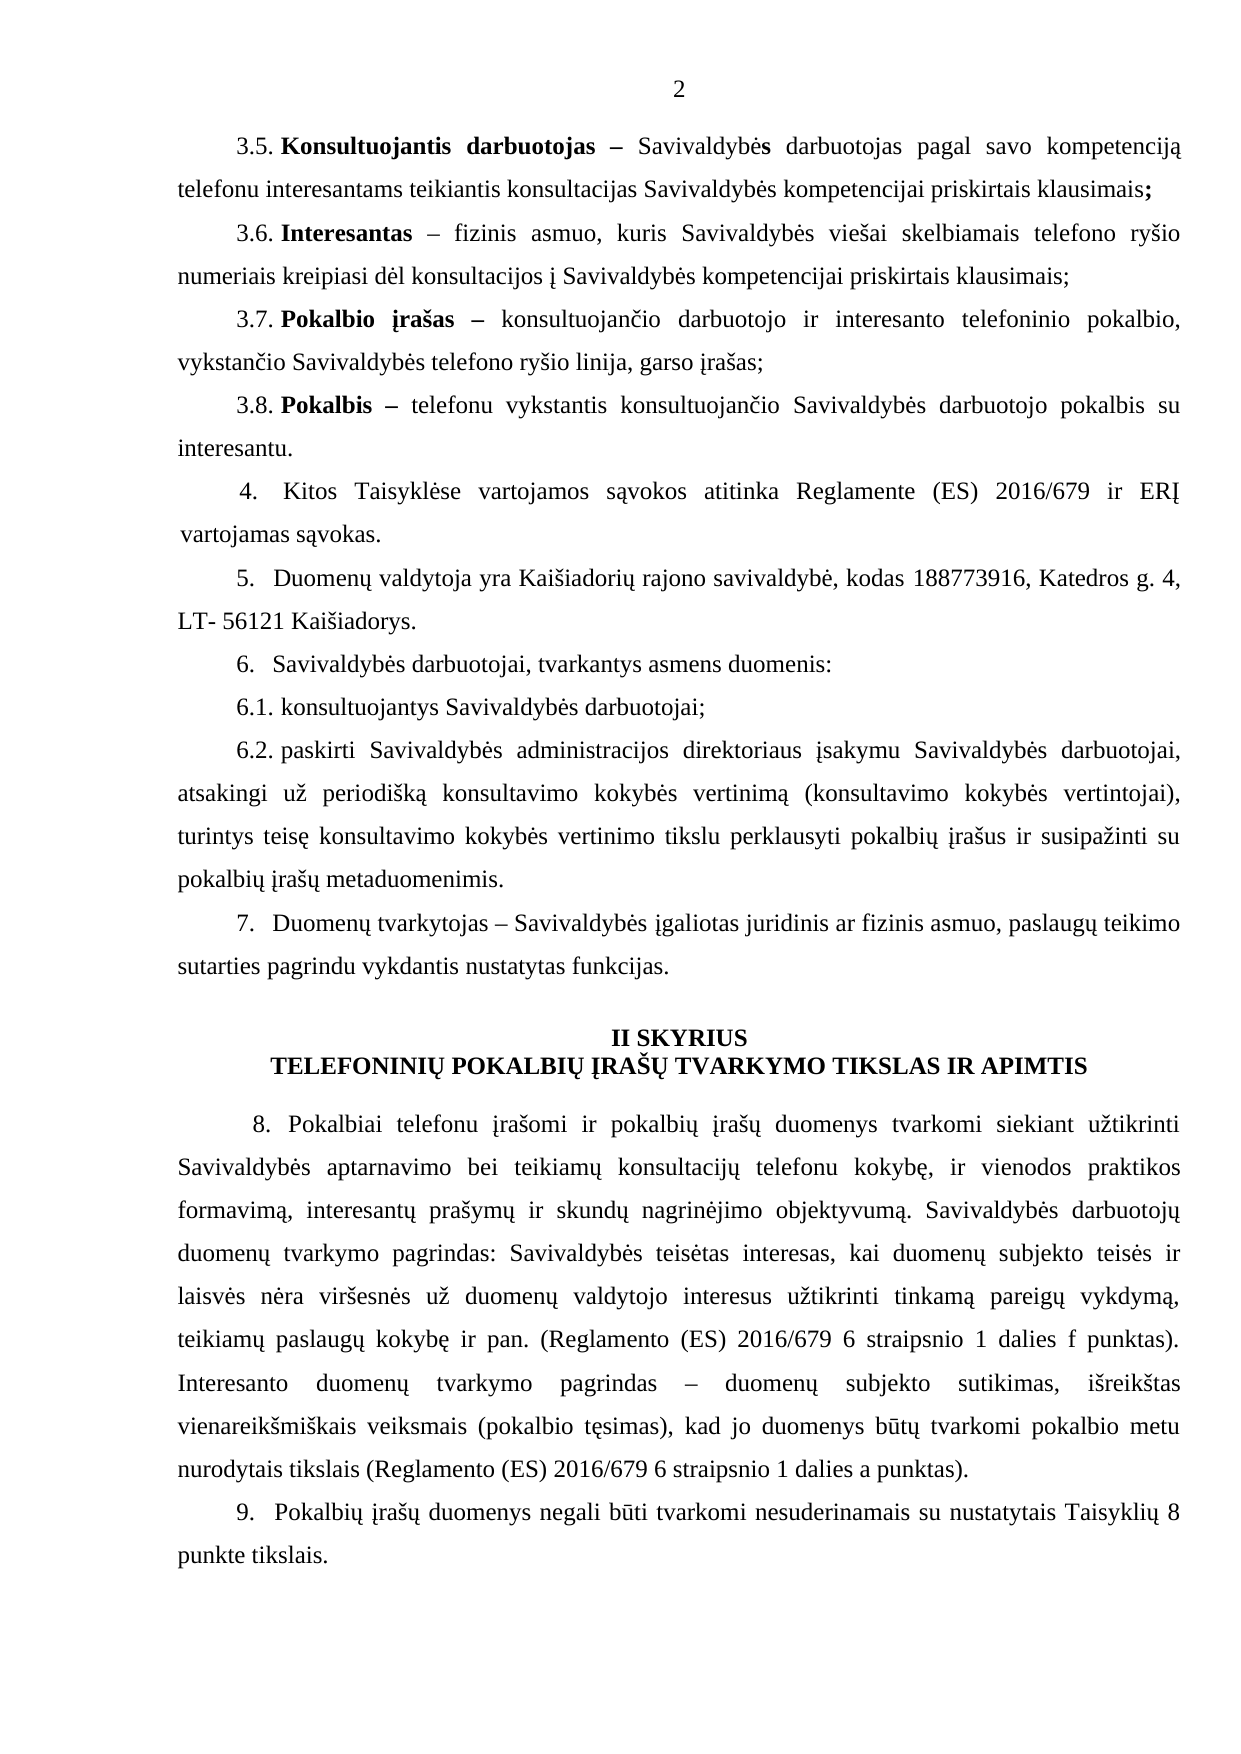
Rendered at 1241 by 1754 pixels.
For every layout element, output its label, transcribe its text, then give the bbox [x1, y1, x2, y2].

list Pokalbiai telefonu įrašomi ir pokalbių įrašų duomenys tvarkomi siekiant užtikrinti Savivaldybės aptarnavimo bei teikiamų konsultacijų telefonu kokybę, ir vienodos praktikos formavimą, interesantų prašymų ir skundų nagrinėjimo objektyvumą. Savivaldybės darbuotojų duomenų tvarkymo pagrindas: Savivaldybės teisėtas interesas, kai duomenų subjekto teisės ir laisvės nėra viršesnės už duomenų valdytojo interesus užtikrinti tinkamą pareigų vykdymą, teikiamų paslaugų kokybę ir pan. (Reglamento (ES) 2016/679 6 straipsnio 1 dalies f punktas). Interesanto duomenų tvarkymo pagrindas – duomenų subjekto sutikimas, išreikštas vienareikšmiškais veiksmais (pokalbio tęsimas), kad jo duomenys būtų tvarkomi pokalbio metu nurodytais tikslais (Reglamento (ES) 2016/679 6 straipsnio 1 dalies a punktas). [177, 1109, 1181, 1483]
list Konsultuojantis darbuotojas – Savivaldybės darbuotojas pagal savo kompetenciją telefonu interesantams teikiantis konsultacijas Savivaldybės kompetencijai priskirtais klausimais; [177, 131, 1181, 203]
list Interesantas – fizinis asmuo, kuris Savivaldybės viešai skelbiamais telefono ryšio numeriais kreipiasi dėl konsultacijos į Savivaldybės kompetencijai priskirtais klausimais; [177, 218, 1181, 289]
list Duomenų valdytoja yra Kaišiadorių rajono savivaldybė, kodas 188773916, Katedros g. 4, LT- 56121 Kaišiadorys. [177, 563, 1181, 634]
list Pokalbis – telefonu vykstantis konsultuojančio Savivaldybės darbuotojo pokalbis su interesantu. [177, 390, 1181, 462]
list Pokalbių įrašų duomenys negali būti tvarkomi nesuderinamais su nustatytais Taisyklių 8 punkte tikslais. [177, 1497, 1181, 1569]
list Savivaldybės darbuotojai, tvarkantys asmens duomenis: [177, 649, 1181, 678]
list Duomenų tvarkytojas – Savivaldybės įgaliotas juridinis ar fizinis asmuo, paslaugų teikimo sutarties pagrindu vykdantis nustatytas funkcijas. [177, 908, 1181, 979]
list paskirti Savivaldybės administracijos direktoriaus įsakymu Savivaldybės darbuotojai, atsakingi už periodišką konsultavimo kokybės vertinimą (konsultavimo kokybės vertintojai), turintys teisę konsultavimo kokybės vertinimo tikslu perklausyti pokalbių įrašus ir susipažinti su pokalbių įrašų metaduomenimis. [177, 735, 1181, 893]
text TELEFONINIŲ POKALBIŲ ĮRAŠŲ TVARKYMO TIKSLAS IR APIMTIS [177, 1051, 1181, 1080]
list konsultuojantys Savivaldybės darbuotojai; [177, 692, 1181, 721]
text II SKYRIUS [177, 1023, 1181, 1051]
list Pokalbio įrašas – konsultuojančio darbuotojo ir interesanto telefoninio pokalbio, vykstančio Savivaldybės telefono ryšio linija, garso įrašas; [177, 304, 1181, 376]
list Kitos Taisyklėse vartojamos sąvokos atitinka Reglamente (ES) 2016/679 ir ERĮ vartojamas sąvokas. [180, 476, 1181, 548]
